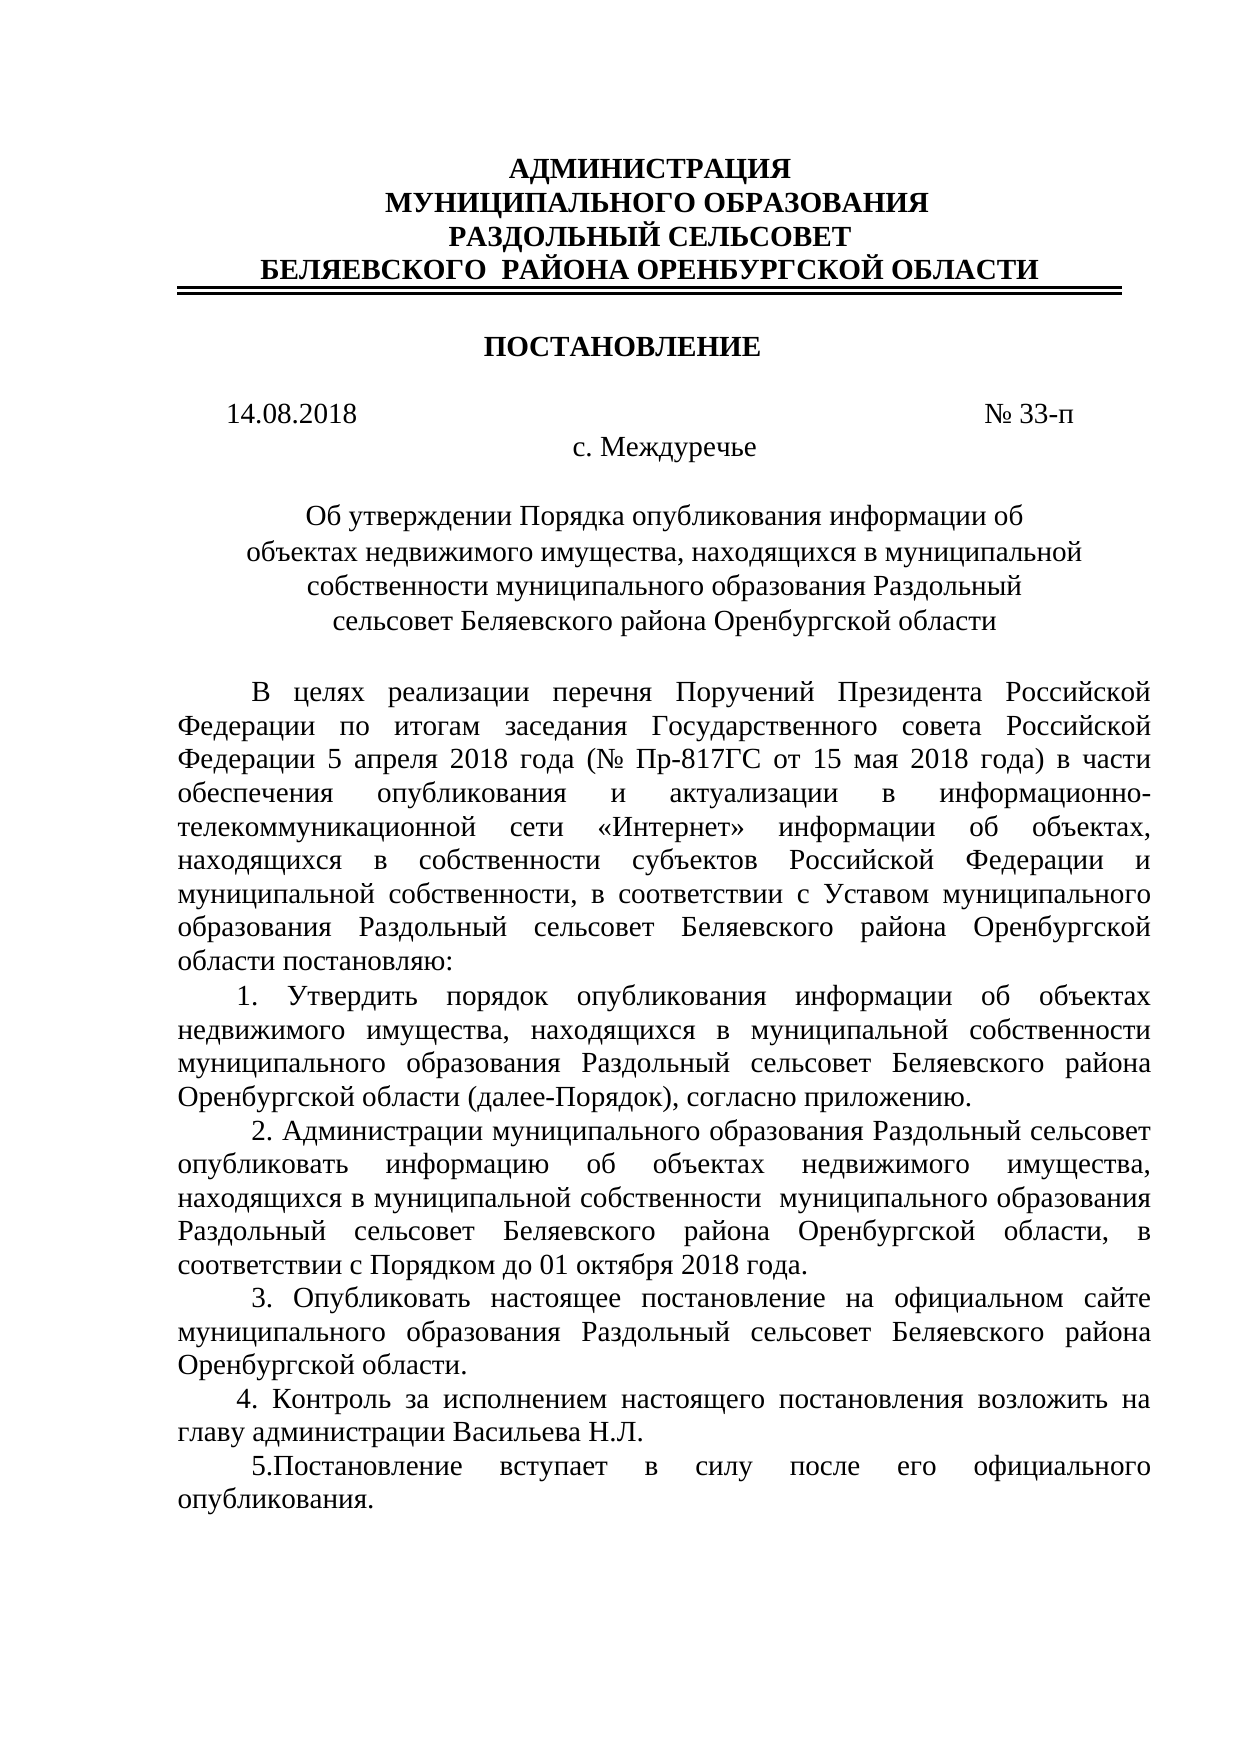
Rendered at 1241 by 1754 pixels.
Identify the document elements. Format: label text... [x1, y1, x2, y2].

text В целях реализации перечня Поручений Президента Российской Федерации по итогам заседания Государственного совета Российской Федерации 5 апреля 2018 года (№ Пр-817ГС от 15 мая 2018 года) в части обеспечения опубликования и актуализации в информационно-телекоммуникационной сети «Интернет» информации об объектах, находящихся в собственности субъектов Российской Федерации и муниципальной собственности, в соответствии с Уставом муниципального образования Раздольный сельсовет Беляевского района Оренбургской области постановляю: [177, 674, 1152, 976]
table_cell ПОСТАНОВЛЕНИЕ 14.08.2018 № 33-п [177, 295, 1122, 429]
table_header АДМИНИСТРАЦИЯ МУНИЦИПАЛЬНОГО ОБРАЗОВАНИЯ РАЗДОЛЬНЫЙ СЕЛЬСОВЕТ БЕЛЯЕВСКОГО РАЙОНА ОРЕНБУРГСКОЙ ОБЛАСТИ [177, 152, 1122, 286]
text объектах недвижимого имущества, находящихся в муниципальной собственности муниципального образования Раздольный [177, 534, 1152, 601]
text 2. Администрации муниципального образования Раздольный сельсовет опубликовать информацию об объектах недвижимого имущества, находящихся в муниципальной собственности муниципального образования Раздольный сельсовет Беляевского района Оренбургской области, в соответствии с Порядком до 01 октября 2018 года. [177, 1113, 1152, 1280]
text 5.Постановление вступает в силу после его официального опубликования. [177, 1448, 1152, 1515]
text 3. Опубликовать настоящее постановление на официальном сайте муниципального образования Раздольный сельсовет Беляевского района Оренбургской области. [177, 1280, 1152, 1381]
text с. Междуречье [177, 429, 1152, 463]
text Об утверждении Порядка опубликования информации об [177, 498, 1152, 532]
text сельсовет Беляевского района Оренбургской области [177, 603, 1152, 637]
text 1. Утвердить порядок опубликования информации об объектах недвижимого имущества, находящихся в муниципальной собственности муниципального образования Раздольный сельсовет Беляевского района Оренбургской области (далее-Порядок), согласно приложению. [177, 978, 1152, 1113]
text 4. Контроль за исполнением настоящего постановления возложить на главу администрации Васильева Н.Л. [177, 1381, 1152, 1448]
